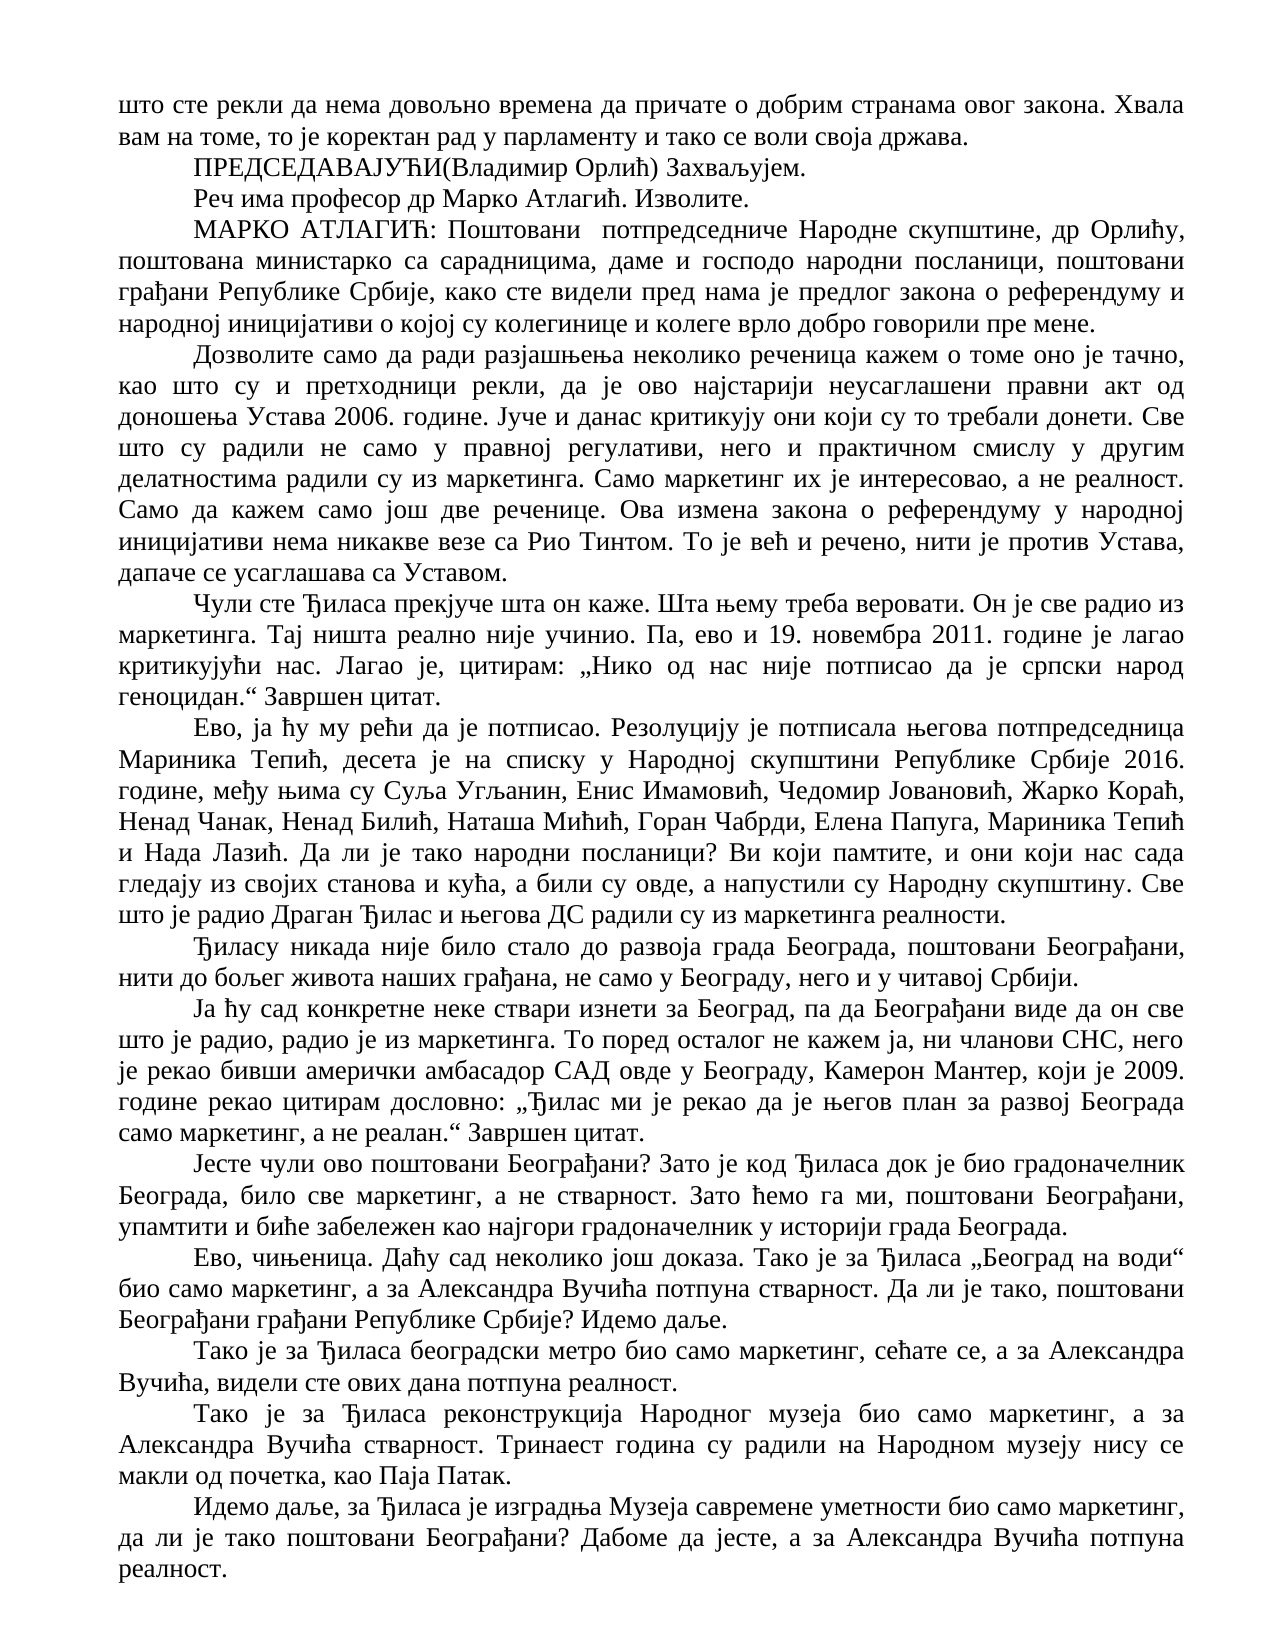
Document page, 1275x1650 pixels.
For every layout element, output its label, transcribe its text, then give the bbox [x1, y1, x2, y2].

text Тако је за Ђиласа београдски метро био само маркетинг, сећате се, а за Александра Вучића, видели сте ових дана потпуна реалност. [118, 1334, 1186, 1397]
text Ево, ја ћу му рећи да је потписао. Резолуцију је потписала његова потпредседница Мариника Тепић, десета је на списку у Народној скупштини Републике Србије 2016. године, међу њима су Суља Угљанин, Енис Имамовић, Чедомир Јовановић, Жарко Кораћ, Ненад Чанак, Ненад Билић, Наташа Мићић, Горан Чабрди, Елена Папуга, Мариника Тепић и Нада Лазић. Да ли је тако народни посланици? Ви који памтите, и они који нас сада гледају из својих станова и кућа, а били су овде, а напустили су Народну скупштину. Све што је радио Драган Ђилас и његова ДС радили су из маркетинга реалности. [118, 712, 1186, 929]
text Чули сте Ђиласа прекјуче шта он каже. Шта њему треба веровати. Он је све радио из маркетинга. Тај ништа реално није учинио. Па, ево и 19. новембра 2011. године је лагао критикујући нас. Лагао је, цитирам: „Нико од нас није потписао да је српски народ геноцидан.“ Завршен цитат. [118, 587, 1186, 712]
text ПРЕДСЕДАВАЈУЋИ(Владимир Орлић) Захваљујем. [118, 151, 1186, 182]
text Дозволите само да ради разјашњења неколико реченица кажем о томе оно је тачно, као што су и претходници рекли, да је ово најстарији неусаглашени правни акт од доношења Устава 2006. године. Јуче и данас критикују они који су то требали донети. Све што су радили не само у правној регулативи, него и практичном смислу у другим делатностима радили су из маркетинга. Само маркетинг их је интересовао, а не реалност. Само да кажем само још две реченице. Ова измена закона о референдуму у народној иницијативи нема никакве везе са Рио Тинтом. То је већ и речено, нити је против Устава, дапаче се усаглашава са Уставом. [118, 338, 1186, 587]
text МАРКО АТЛАГИЋ: Поштовани потпредседниче Народне скупштине, др Орлићу, поштована министарко са сарадницима, даме и господо народни посланици, поштовани грађани Републике Србије, како сте видели пред нама је предлог закона о референдуму и народној иницијативи о којој су колегинице и колеге врло добро говорили пре мене. [118, 213, 1186, 338]
text Тако је за Ђиласа реконструкција Народног музеја био само маркетинг, а за Александра Вучића стварност. Тринаест година су радили на Народном музеју нису се макли од почетка, као Паја Патак. [118, 1397, 1186, 1490]
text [118, 89, 1186, 151]
text Реч има професор др Марко Атлагић. Изволите. [118, 182, 1186, 213]
text Ја ћу сад конкретне неке ствари изнети за Београд, па да Београђани виде да он све што је радио, радио је из маркетинга. То поред осталог не кажем ја, ни чланови СНС, него је рекао бивши амерички амбасадор САД овде у Београду, Камерон Мантер, који је 2009. године рекао цитирам дословно: „Ђилас ми је рекао да је његов план за развој Београда само маркетинг, а не реалан.“ Завршен цитат. [118, 992, 1186, 1148]
text Јесте чули ово поштовани Београђани? Зато је код Ђиласа док је био градоначелник Београда, било све маркетинг, а не стварност. Зато ћемо га ми, поштовани Београђани, упамтити и биће забележен као најгори градоначелник у историји града Београда. [118, 1148, 1186, 1241]
text Ево, чињеница. Даћу сад неколико још доказа. Тако је за Ђиласа „Београд на води“ био само маркетинг, а за Александра Вучића потпуна стварност. Да ли је тако, поштовани Београђани грађани Републике Србије? Идемо даље. [118, 1241, 1186, 1334]
text Ђиласу никада није било стало до развоја града Београда, поштовани Београђани, нити до бољег живота наших грађана, не само у Београду, него и у читавој Србији. [118, 929, 1186, 992]
text Идемо даље, за Ђиласа је изградња Музеја савремене уметности био само маркетинг, да ли је тако поштовани Београђани? Дабоме да јесте, а за Александра Вучића потпуна реалност. [118, 1490, 1186, 1584]
